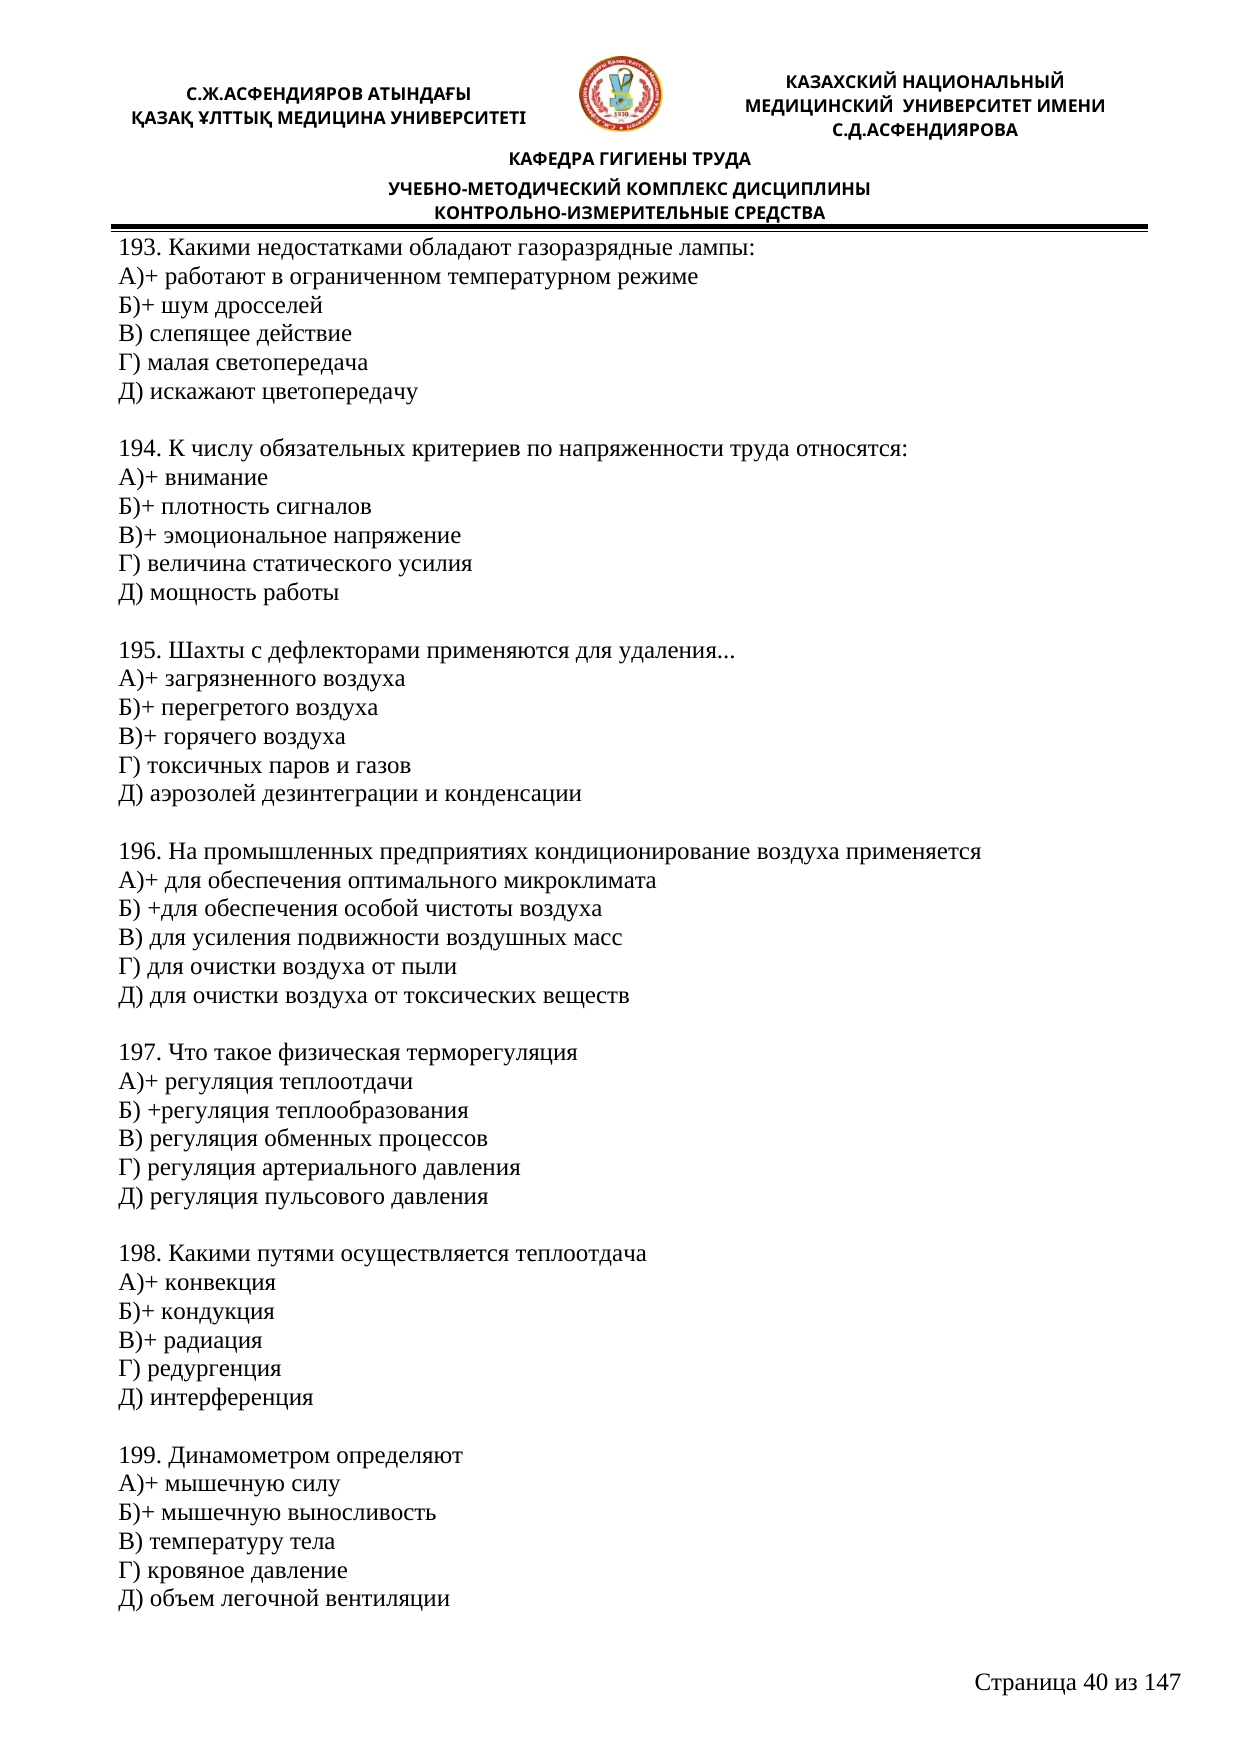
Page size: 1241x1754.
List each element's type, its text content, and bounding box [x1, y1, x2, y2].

text В) слепящее действие [118, 318, 1181, 347]
text Г) малая светопередача [118, 347, 1181, 376]
text 199. Динамометром определяют [118, 1440, 1181, 1468]
text В) для усиления подвижности воздушных масс [118, 922, 1181, 951]
text Д) для очистки воздуха от токсических веществ [118, 980, 1181, 1008]
text А)+ регуляция теплоотдачи [118, 1066, 1181, 1095]
text Г) регуляция артериального давления [118, 1152, 1181, 1181]
text А)+ мышечную силу [118, 1468, 1181, 1497]
text А)+ работают в ограниченном температурном режиме [118, 261, 1181, 290]
text 193. Какими недостатками обладают газоразрядные лампы: [118, 160, 1181, 261]
text В) регуляция обменных процессов [118, 1123, 1181, 1152]
text Д) мощность работы [118, 577, 1181, 606]
text 197. Что такое физическая терморегуляция [118, 1037, 1181, 1066]
text Д) искажают цветопередачу [118, 376, 1181, 405]
text В)+ эмоциональное напряжение [118, 520, 1181, 548]
text Г) токсичных паров и газов [118, 750, 1181, 778]
text А)+ загрязненного воздуха [118, 663, 1181, 692]
text Д) регуляция пульсового давления [118, 1181, 1181, 1210]
text 194. К числу обязательных критериев по напряженности труда относятся: [118, 433, 1181, 462]
text В) температуру тела [118, 1526, 1181, 1555]
text Г) кровяное давление [118, 1555, 1181, 1583]
text А)+ конвекция [118, 1267, 1181, 1296]
text Б) +для обеспечения особой чистоты воздуха [118, 893, 1181, 922]
text Б)+ мышечную выносливость [118, 1497, 1181, 1526]
text В)+ радиация [118, 1325, 1181, 1353]
text 195. Шахты с дефлекторами применяются для удаления... [118, 635, 1181, 663]
text В)+ горячего воздуха [118, 721, 1181, 750]
text Б)+ шум дросселей [118, 290, 1181, 318]
text А)+ для обеспечения оптимального микроклимата [118, 865, 1181, 893]
text 198. Какими путями осуществляется теплоотдача [118, 1238, 1181, 1267]
text Б) +регуляция теплообразования [118, 1095, 1181, 1123]
text Б)+ перегретого воздуха [118, 692, 1181, 721]
text Б)+ кондукция [118, 1296, 1181, 1325]
text Г) редургенция [118, 1353, 1181, 1382]
text Г) величина статического усилия [118, 548, 1181, 577]
text Б)+ плотность сигналов [118, 491, 1181, 520]
text Д) объем легочной вентиляции [118, 1583, 1181, 1612]
text Г) для очистки воздуха от пыли [118, 951, 1181, 980]
text Д) аэрозолей дезинтеграции и конденсации [118, 778, 1181, 807]
text Д) интерференция [118, 1382, 1181, 1411]
text 196. На промышленных предприятиях кондиционирование воздуха применяется [118, 836, 1181, 865]
picture [579, 56, 664, 132]
text А)+ внимание [118, 462, 1181, 491]
